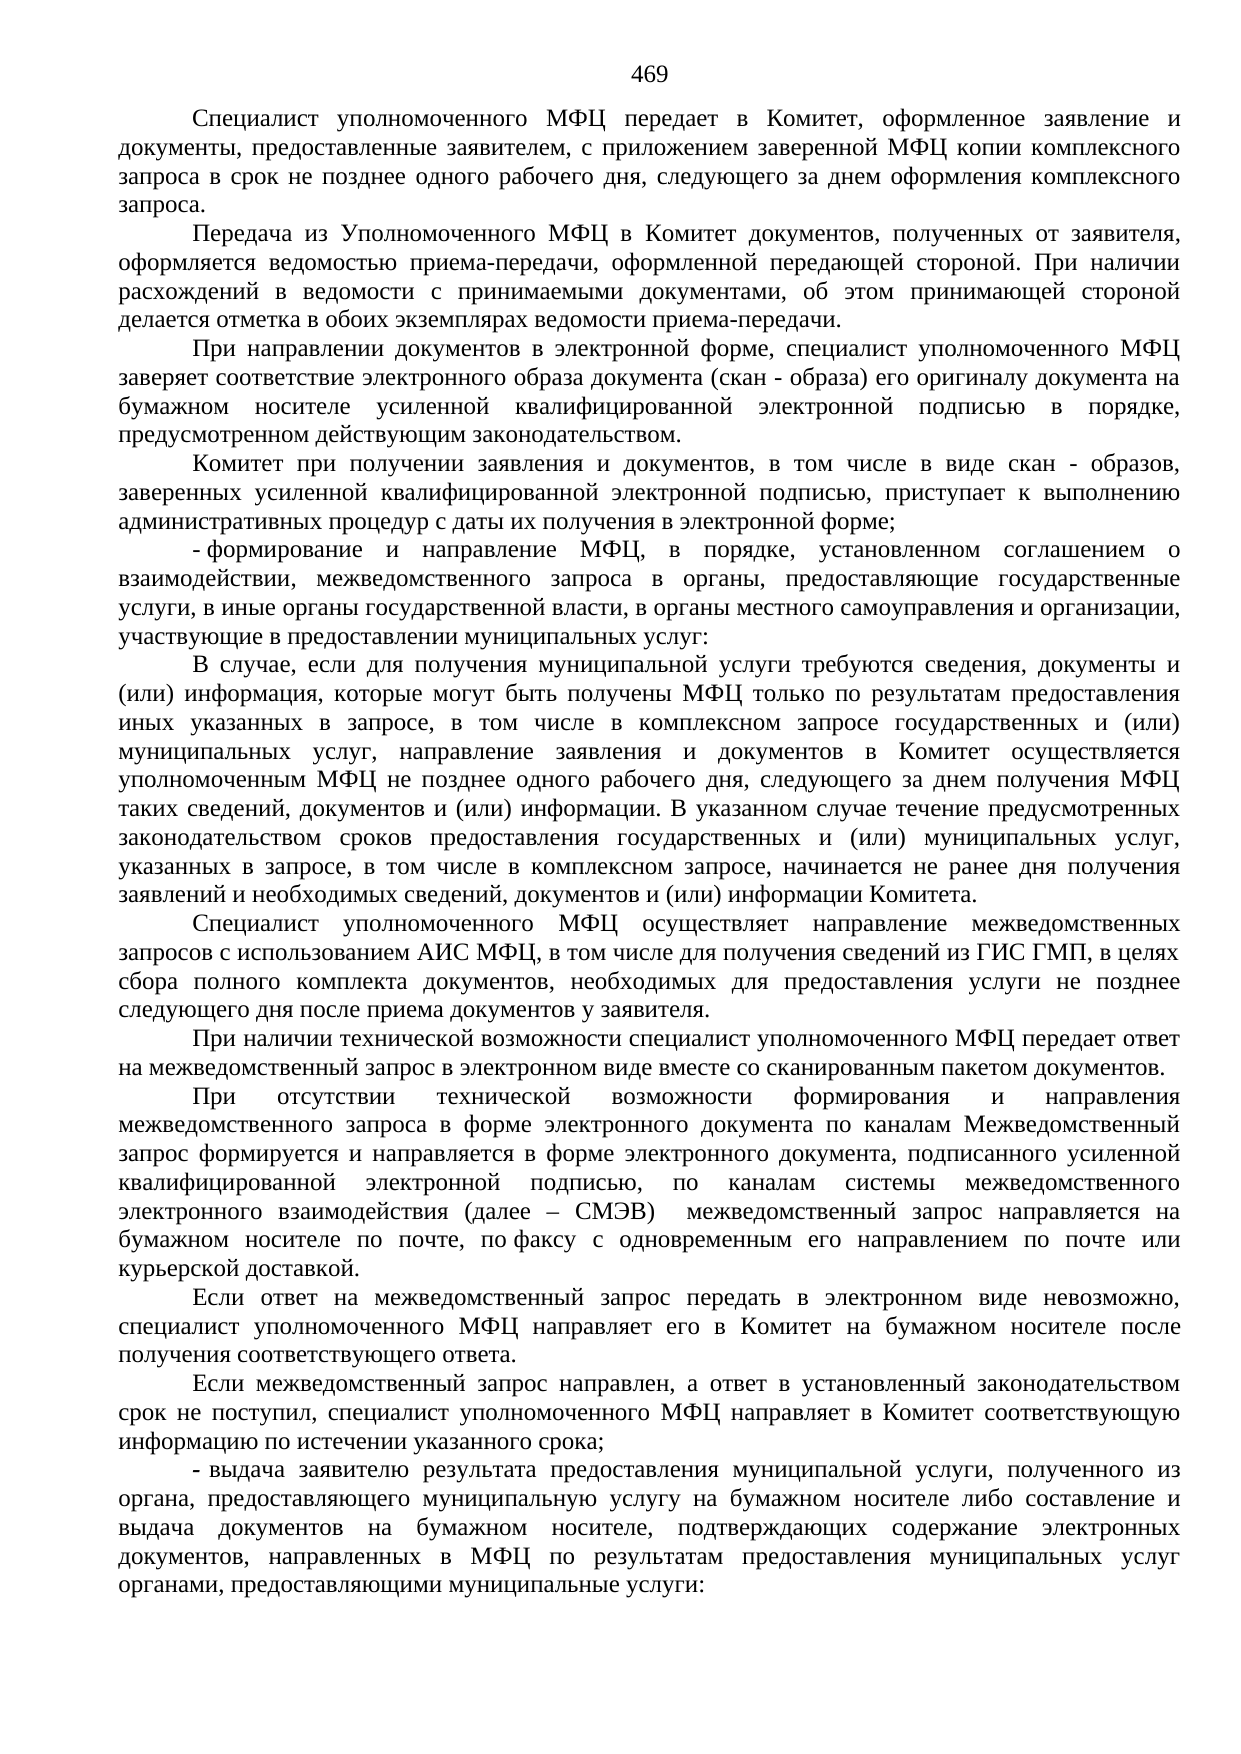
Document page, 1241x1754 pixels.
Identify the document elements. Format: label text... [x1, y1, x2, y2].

text При отсутствии технической возможности формирования и направления межведомственного запроса в форме электронного документа по каналам Межведомственный запрос формируется и направляется в форме электронного документа, подписанного усиленной квалифицированной электронной подписью, по каналам системы межведомственного электронного взаимодействия (далее – СМЭВ) межведомственный запрос направляется на бумажном носителе по почте, по факсу с одновременным его направлением по почте или курьерской доставкой. [118, 1081, 1181, 1282]
text Специалист уполномоченного МФЦ осуществляет направление межведомственных запросов с использованием АИС МФЦ, в том числе для получения сведений из ГИС ГМП, в целях сбора полного комплекта документов, необходимых для предоставления услуги не позднее следующего дня после приема документов у заявителя. [118, 908, 1181, 1023]
text Комитет при получении заявления и документов, в том числе в виде скан - образов, заверенных усиленной квалифицированной электронной подписью, приступает к выполнению административных процедур с даты их получения в электронной форме; [118, 448, 1181, 534]
text - формирование и направление МФЦ, в порядке, установленном соглашением о взаимодействии, межведомственного запроса в органы, предоставляющие государственные услуги, в иные органы государственной власти, в органы местного самоуправления и организации, участвующие в предоставлении муниципальных услуг: [118, 534, 1181, 649]
text Если межведомственный запрос направлен, а ответ в установленный законодательством срок не поступил, специалист уполномоченного МФЦ направляет в Комитет соответствующую информацию по истечении указанного срока; [118, 1368, 1181, 1454]
text При наличии технической возможности специалист уполномоченного МФЦ передает ответ на межведомственный запрос в электронном виде вместе со сканированным пакетом документов. [118, 1023, 1181, 1081]
text Если ответ на межведомственный запрос передать в электронном виде невозможно, специалист уполномоченного МФЦ направляет его в Комитет на бумажном носителе после получения соответствующего ответа. [118, 1282, 1181, 1368]
text Специалист уполномоченного МФЦ передает в Комитет, оформленное заявление и документы, предоставленные заявителем, с приложением заверенной МФЦ копии комплексного запроса в срок не позднее одного рабочего дня, следующего за днем оформления комплексного запроса. [118, 103, 1181, 218]
text Передача из Уполномоченного МФЦ в Комитет документов, полученных от заявителя, оформляется ведомостью приема-передачи, оформленной передающей стороной. При наличии расхождений в ведомости с принимаемыми документами, об этом принимающей стороной делается отметка в обоих экземплярах ведомости приема-передачи. [118, 218, 1181, 333]
text При направлении документов в электронной форме, специалист уполномоченного МФЦ заверяет соответствие электронного образа документа (скан - образа) его оригиналу документа на бумажном носителе усиленной квалифицированной электронной подписью в порядке, предусмотренном действующим законодательством. [118, 333, 1181, 448]
text В случае, если для получения муниципальной услуги требуются сведения, документы и (или) информация, которые могут быть получены МФЦ только по результатам предоставления иных указанных в запросе, в том числе в комплексном запросе государственных и (или) муниципальных услуг, направление заявления и документов в Комитет осуществляется уполномоченным МФЦ не позднее одного рабочего дня, следующего за днем получения МФЦ таких сведений, документов и (или) информации. В указанном случае течение предусмотренных законодательством сроков предоставления государственных и (или) муниципальных услуг, указанных в запросе, в том числе в комплексном запросе, начинается не ранее дня получения заявлений и необходимых сведений, документов и (или) информации Комитета. [118, 649, 1181, 908]
text - выдача заявителю результата предоставления муниципальной услуги, полученного из органа, предоставляющего муниципальную услугу на бумажном носителе либо составление и выдача документов на бумажном носителе, подтверждающих содержание электронных документов, направленных в МФЦ по результатам предоставления муниципальных услуг органами, предоставляющими муниципальные услуги: [118, 1454, 1181, 1598]
